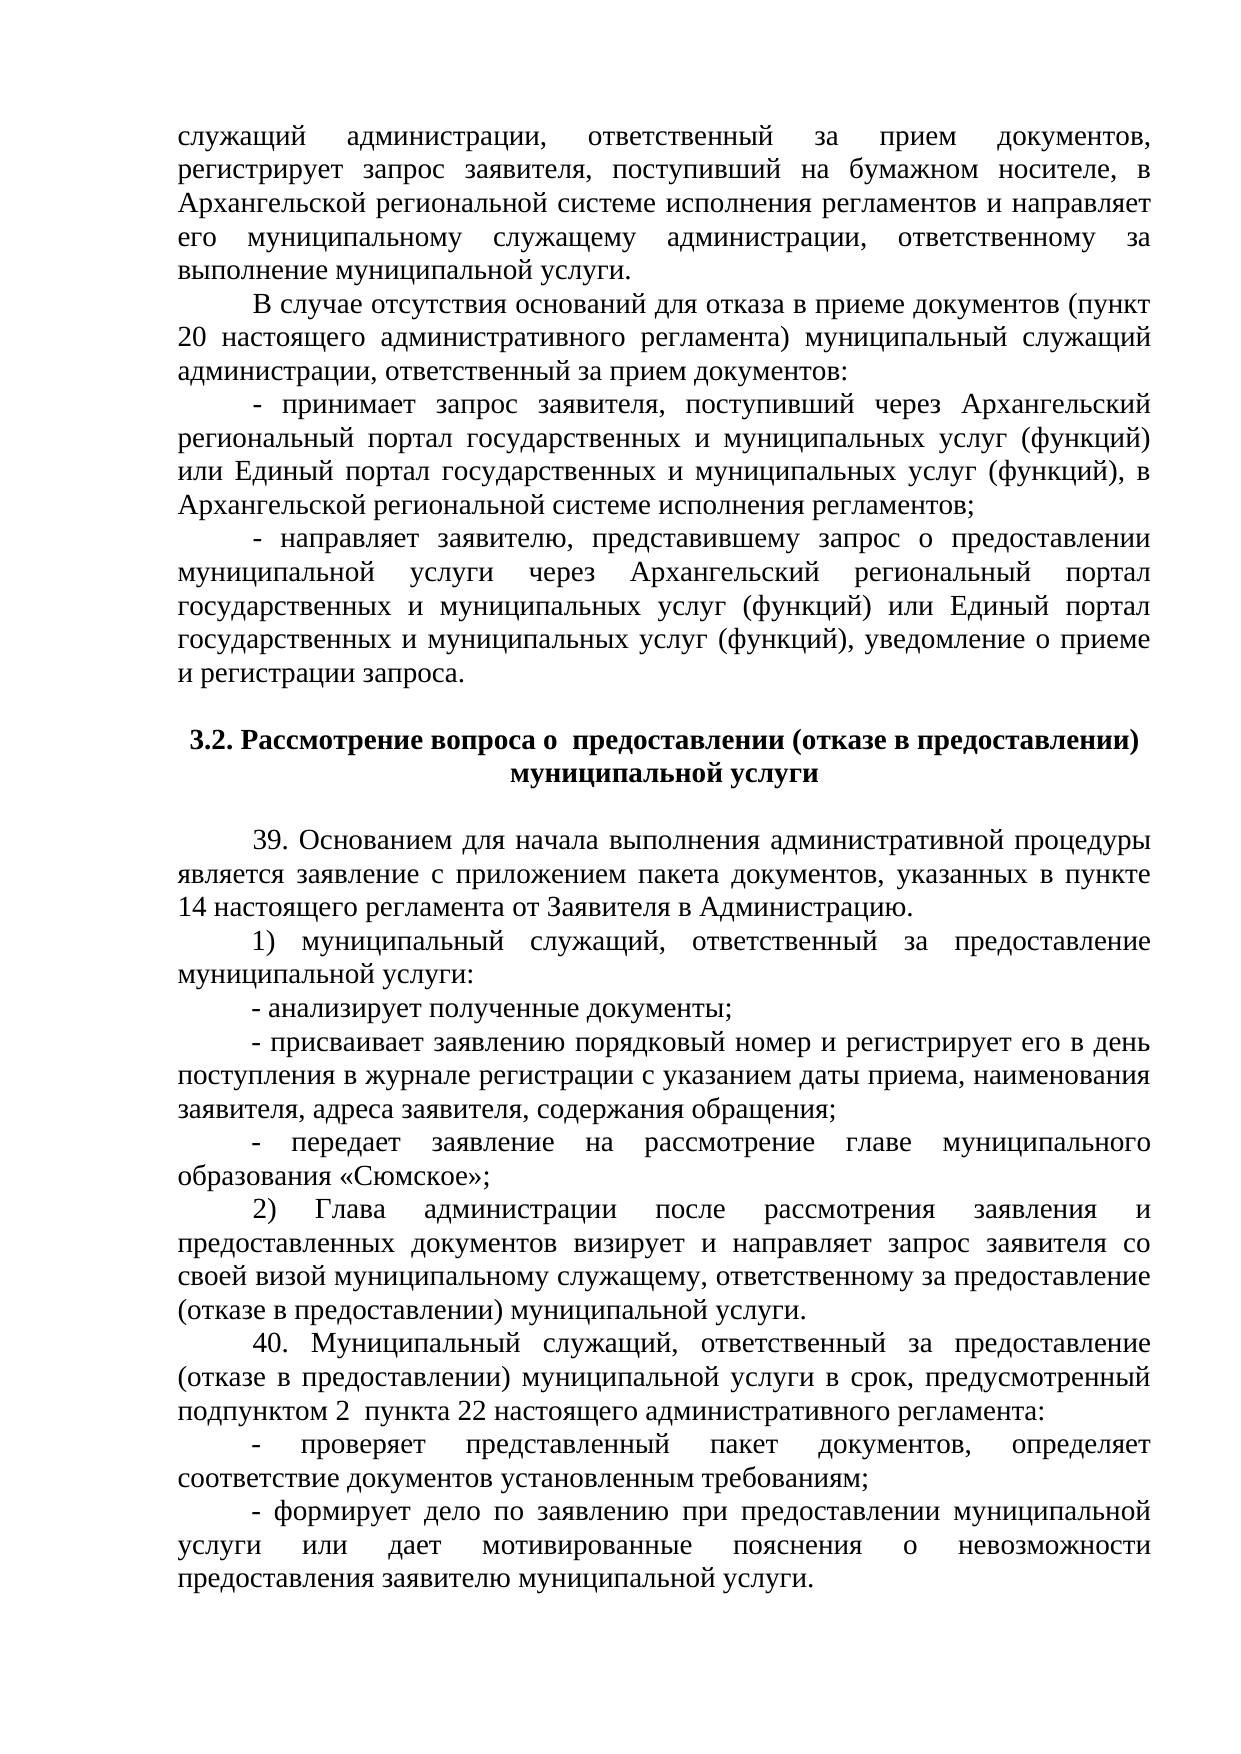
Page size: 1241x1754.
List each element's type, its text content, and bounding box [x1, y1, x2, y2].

text - присваивает заявлению порядковый номер и регистрирует его в день поступления в журнале регистрации с указанием даты приема, наименования заявителя, адреса заявителя, содержания обращения; [177, 1024, 1152, 1124]
text 1) муниципальный служащий, ответственный за предоставление муниципальной услуги: [177, 923, 1152, 990]
text В случае отсутствия оснований для отказа в приеме документов (пункт 20 настоящего административного регламента) муниципальный служащий администрации, ответственный за прием документов: [177, 286, 1152, 386]
text - принимает запрос заявителя, поступивший через Архангельский региональный портал государственных и муниципальных услуг (функций) или Единый портал государственных и муниципальных услуг (функций), в Архангельской региональной системе исполнения регламентов; [177, 386, 1152, 521]
text - направляет заявителю, представившему запрос о предоставлении муниципальной услуги через Архангельский региональный портал государственных и муниципальных услуг (функций) или Единый портал государственных и муниципальных услуг (функций), уведомление о приеме и регистрации запроса. [177, 521, 1152, 688]
text - формирует дело по заявлению при предоставлении муниципальной услуги или дает мотивированные пояснения о невозможности предоставления заявителю муниципальной услуги. [177, 1493, 1152, 1594]
text - передает заявление на рассмотрение главе муниципального образования «Сюмское»; [177, 1124, 1152, 1191]
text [177, 118, 1152, 286]
text - проверяет представленный пакет документов, определяет соответствие документов установленным требованиям; [177, 1426, 1152, 1493]
text 3.2. Рассмотрение вопроса о предоставлении (отказе в предоставлении) муниципальной услуги [177, 722, 1152, 789]
text 40. Муниципальный служащий, ответственный за предоставление (отказе в предоставлении) муниципальной услуги в срок, предусмотренный подпунктом 2 пункта 22 настоящего административного регламента: [177, 1326, 1152, 1426]
text - анализирует полученные документы; [177, 990, 1152, 1024]
text 39. Основанием для начала выполнения административной процедуры является заявление с приложением пакета документов, указанных в пункте 14 настоящего регламента от Заявителя в Администрацию. [177, 822, 1152, 923]
text 2) Глава администрации после рассмотрения заявления и предоставленных документов визирует и направляет запрос заявителя со своей визой муниципальному служащему, ответственному за предоставление (отказе в предоставлении) муниципальной услуги. [177, 1191, 1152, 1326]
